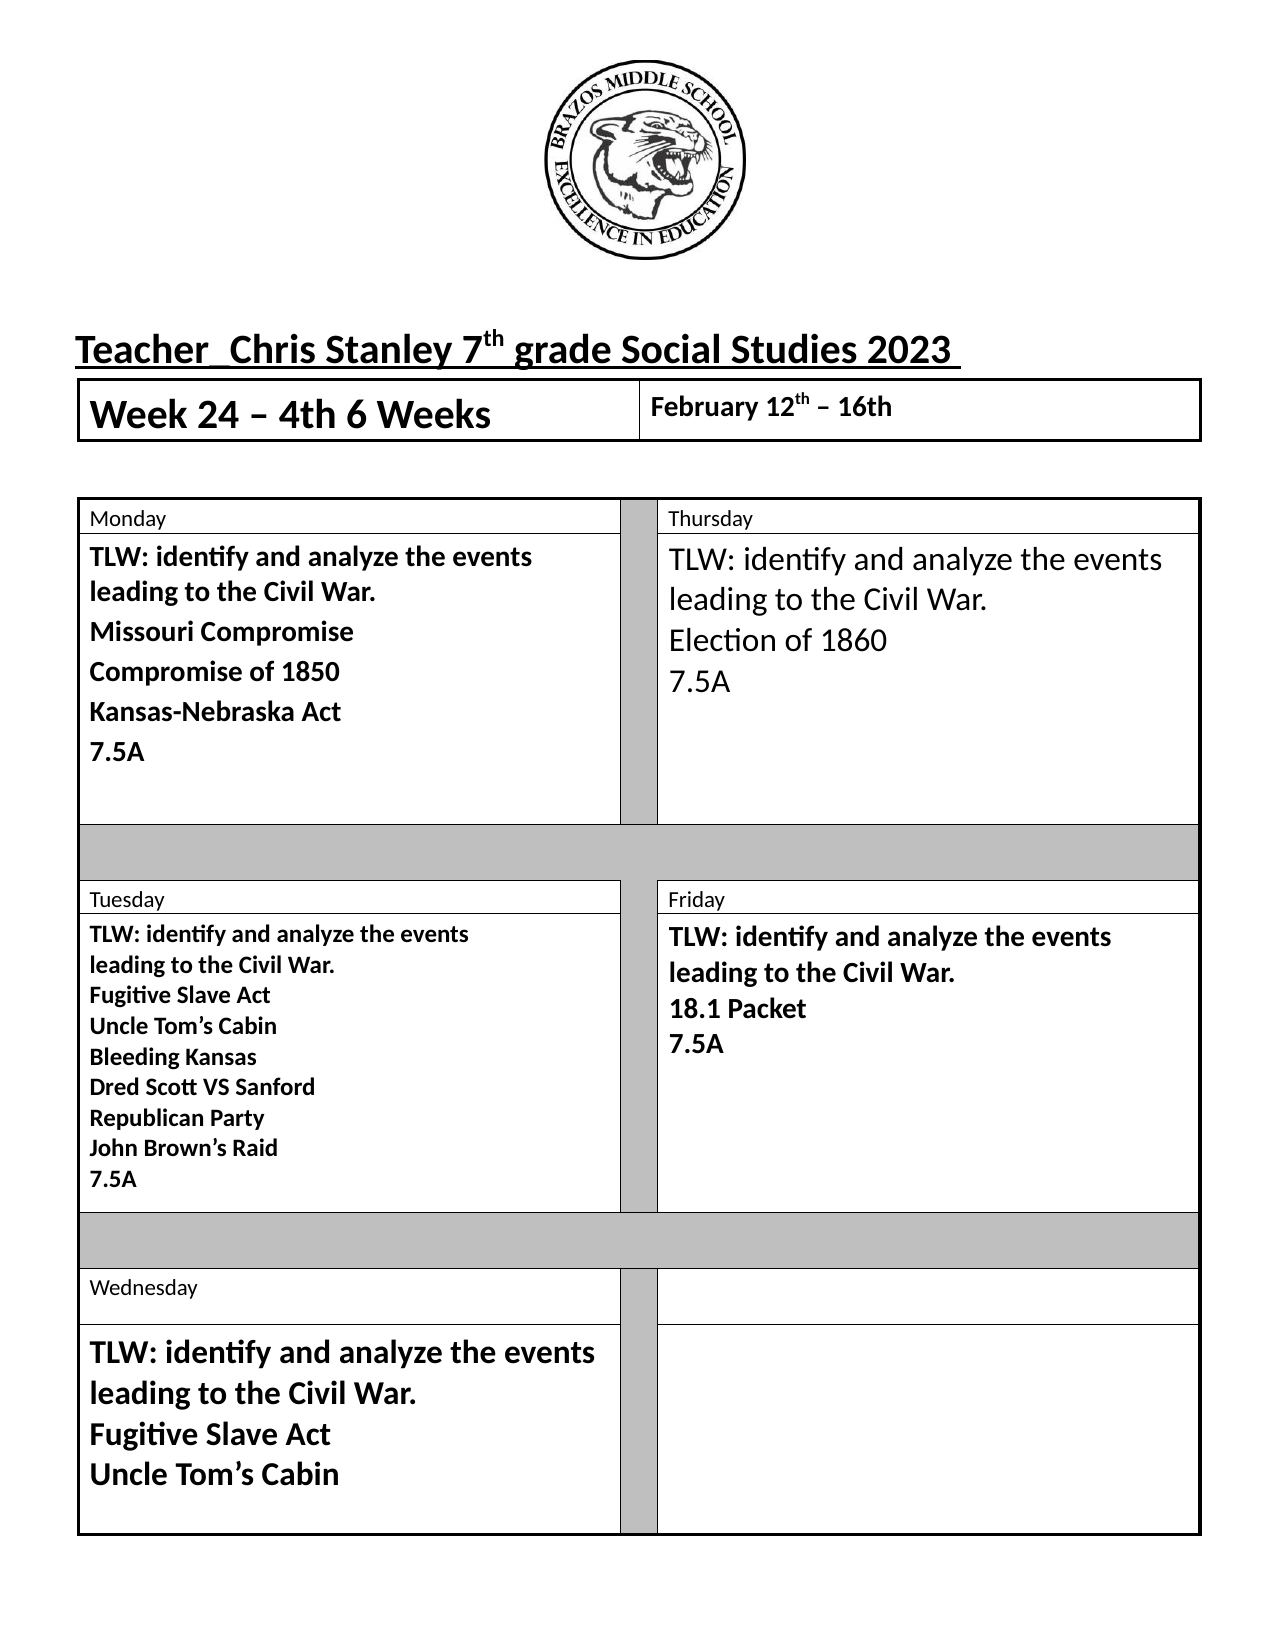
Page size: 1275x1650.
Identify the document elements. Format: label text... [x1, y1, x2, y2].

picture [544, 60, 746, 260]
table_cell Tuesday [80, 881, 620, 913]
table_cell TLW: identify and analyze the events leading to the Civil War. 18.1 Packet 7.5A [658, 914, 1198, 1212]
table_header February 12th – 16th [640, 381, 1199, 439]
table_header [621, 500, 657, 824]
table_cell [80, 1325, 620, 1533]
table_cell Wednesday [80, 1269, 620, 1324]
text Teacher_Chris Stanley 7th grade Social Studies 2023 [75, 323, 1125, 374]
table_cell [80, 1213, 621, 1268]
table_header Thursday [658, 500, 1198, 532]
table_cell [80, 825, 621, 880]
table_cell [658, 1325, 1198, 1533]
table_cell [621, 1269, 657, 1533]
table_header Monday [80, 500, 620, 532]
table_cell [621, 825, 1198, 880]
table_cell [621, 1213, 1198, 1268]
table_cell [658, 1269, 1198, 1324]
table_header Week 24 – 4th 6 Weeks [80, 381, 639, 439]
table_cell TLW: identify and analyze the events leading to the Civil War. Election of 1860 7.5A [658, 534, 1198, 824]
table_cell Friday [658, 881, 1198, 913]
table_cell TLW: identify and analyze the events leading to the Civil War. Missouri Compromise Compromise of 1850 Kansas-Nebraska Act 7.5A [80, 534, 620, 824]
table_cell [621, 881, 657, 1212]
